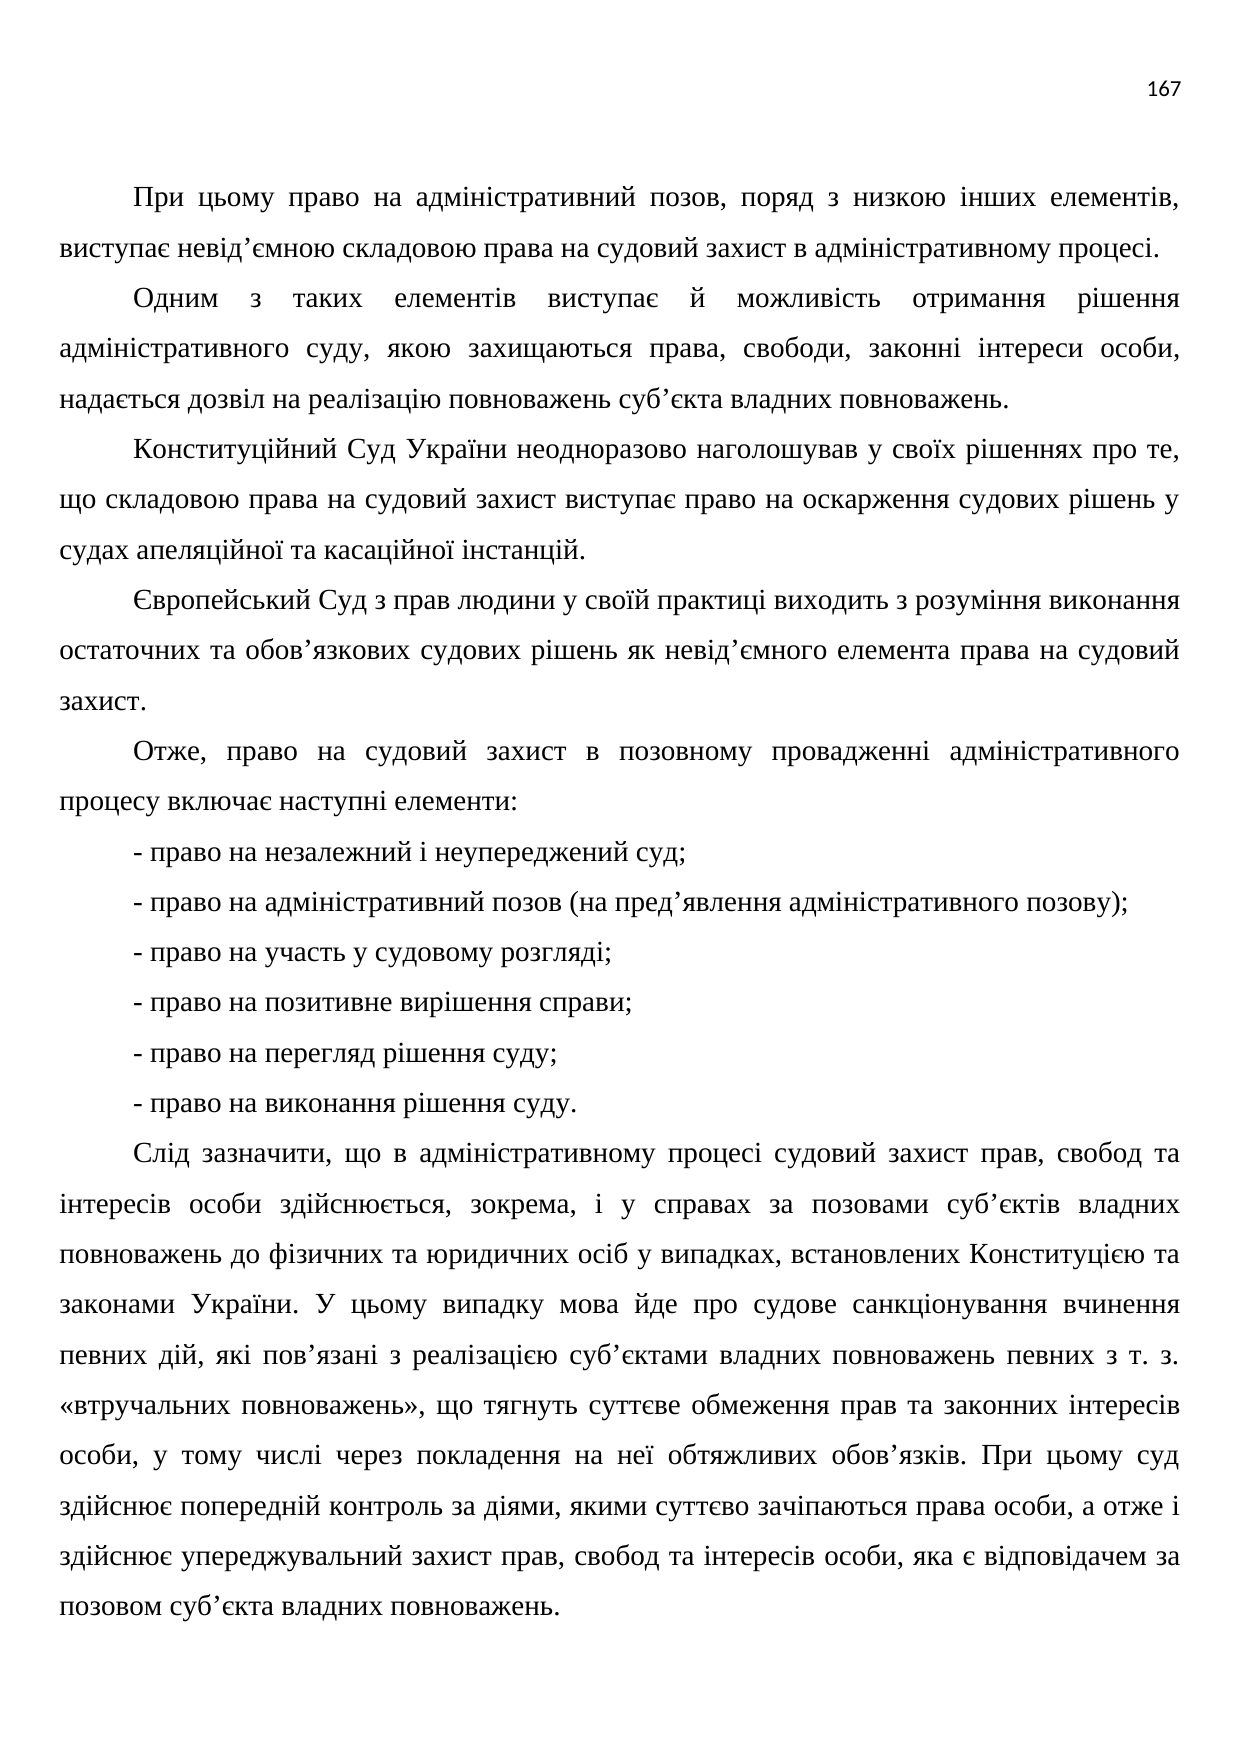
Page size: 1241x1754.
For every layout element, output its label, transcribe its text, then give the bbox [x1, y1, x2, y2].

text Європейський Суд з прав людини у своїй практиці виходить з розуміння виконання остаточних та обов’язкових судових рішень як невід’ємного елемента права на судовий захист. [59, 582, 1181, 716]
text Одним з таких елементів виступає й можливість отримання рішення адміністративного суду, якою захищаються права, свободи, законні інтереси особи, надається дозвіл на реалізацію повноважень суб’єкта владних повноважень. [59, 280, 1181, 414]
text - право на виконання рішення суду. [59, 1085, 1181, 1119]
text - право на незалежний і неупереджений суд; [59, 834, 1181, 867]
text Слід зазначити, що в адміністративному процесі судовий захист прав, свобод та інтересів особи здійснюється, зокрема, і у справах за позовами суб’єктів владних повноважень до фізичних та юридичних осіб у випадках, встановлених Конституцією та законами України. У цьому випадку мова йде про судове санкціонування вчинення певних дій, які пов’язані з реалізацією суб’єктами владних повноважень певних з т. з. «втручальних повноважень», що тягнуть суттєве обмеження прав та законних інтересів особи, у тому числі через покладення на неї обтяжливих обов’язків. При цьому суд здійснює попередній контроль за діями, якими суттєво зачіпаються права особи, а отже і здійснює упереджувальний захист прав, свобод та інтересів особи, яка є відповідачем за позовом суб’єкта владних повноважень. [59, 1136, 1181, 1622]
text Отже, право на судовий захист в позовному провадженні адміністративного процесу включає наступні елементи: [59, 733, 1181, 817]
text - право на адміністративний позов (на пред’явлення адміністративного позову); [59, 884, 1181, 917]
text При цьому право на адміністративний позов, поряд з низкою інших елементів, виступає невід’ємною складовою права на судовий захист в адміністративному процесі. [59, 179, 1181, 263]
text Конституційний Суд України неодноразово наголошував у своїх рішеннях про те, що складовою права на судовий захист виступає право на оскарження судових рішень у судах апеляційної та касаційної інстанцій. [59, 431, 1181, 565]
text - право на перегляд рішення суду; [59, 1035, 1181, 1068]
text - право на участь у судовому розгляді; [59, 934, 1181, 968]
text - право на позитивне вирішення справи; [59, 984, 1181, 1018]
